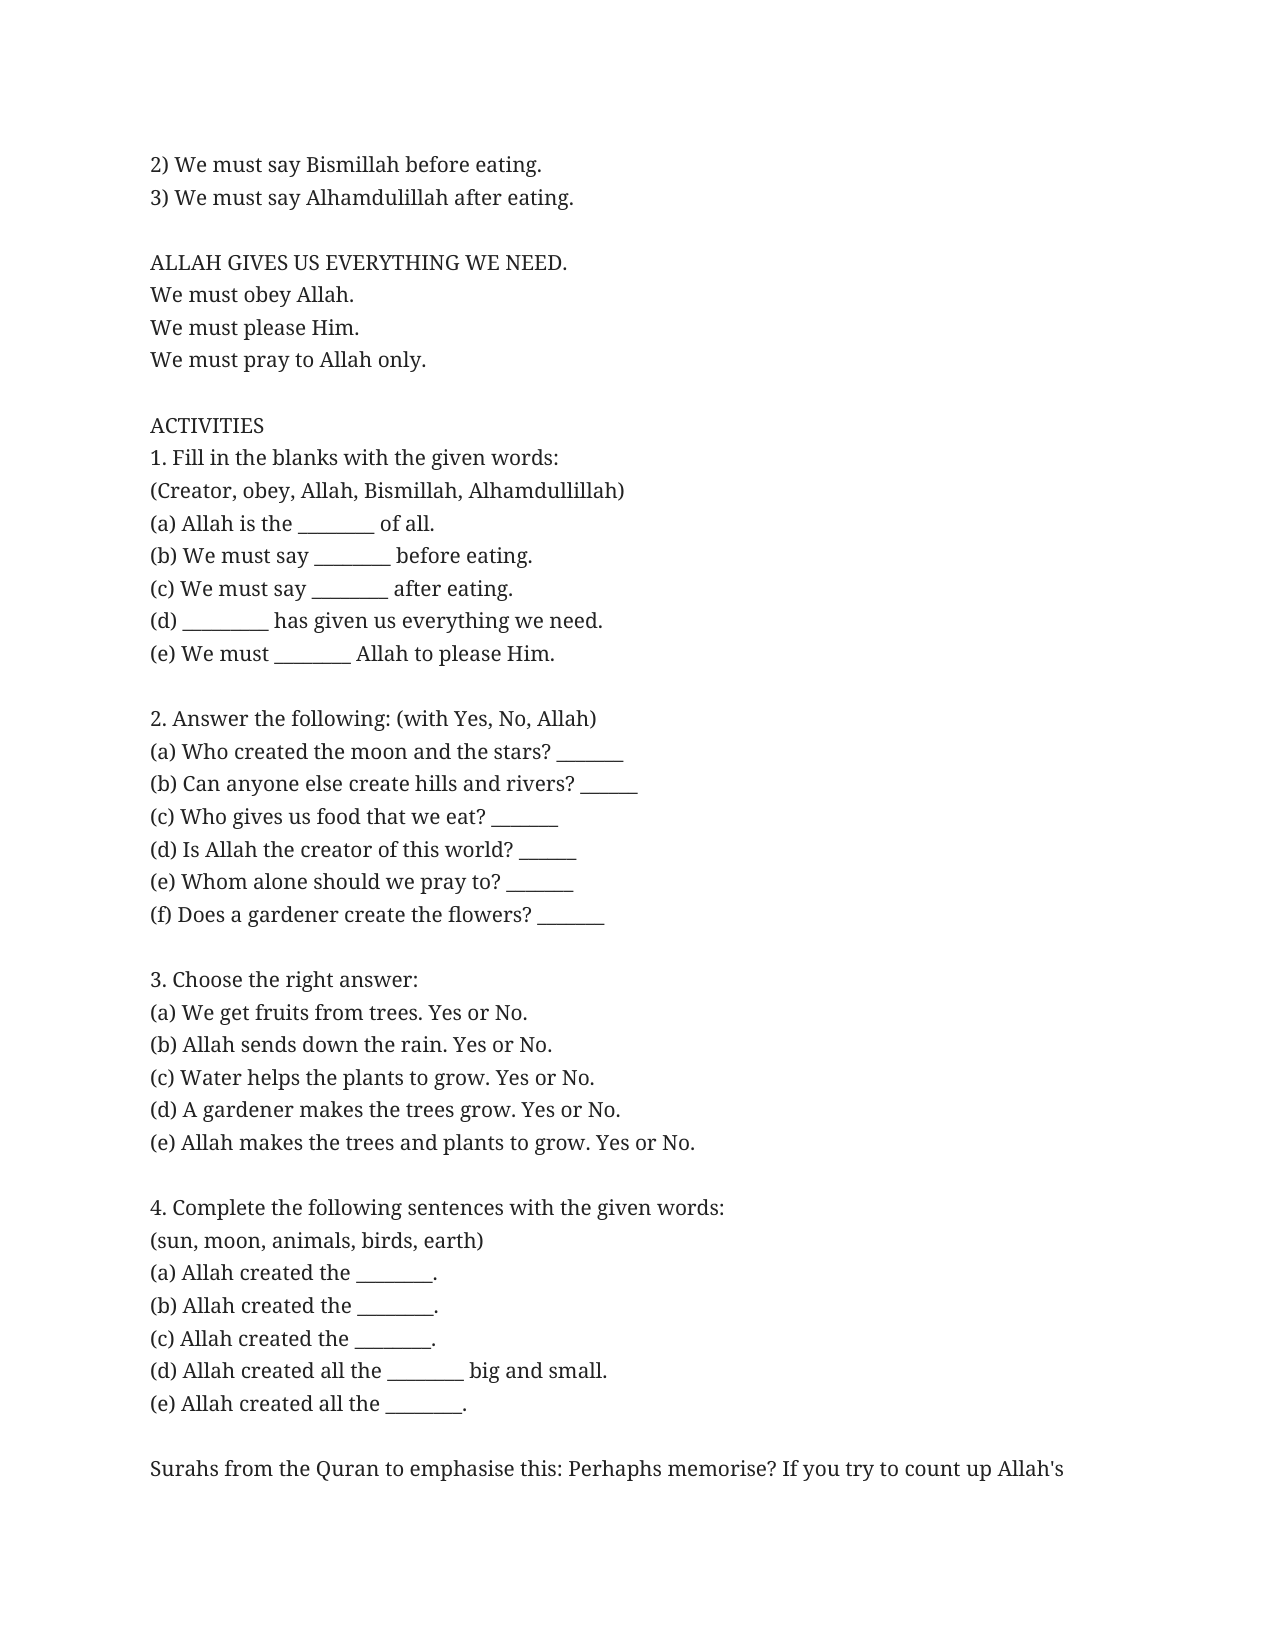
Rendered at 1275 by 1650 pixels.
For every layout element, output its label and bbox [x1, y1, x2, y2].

text [150, 150, 1125, 1483]
